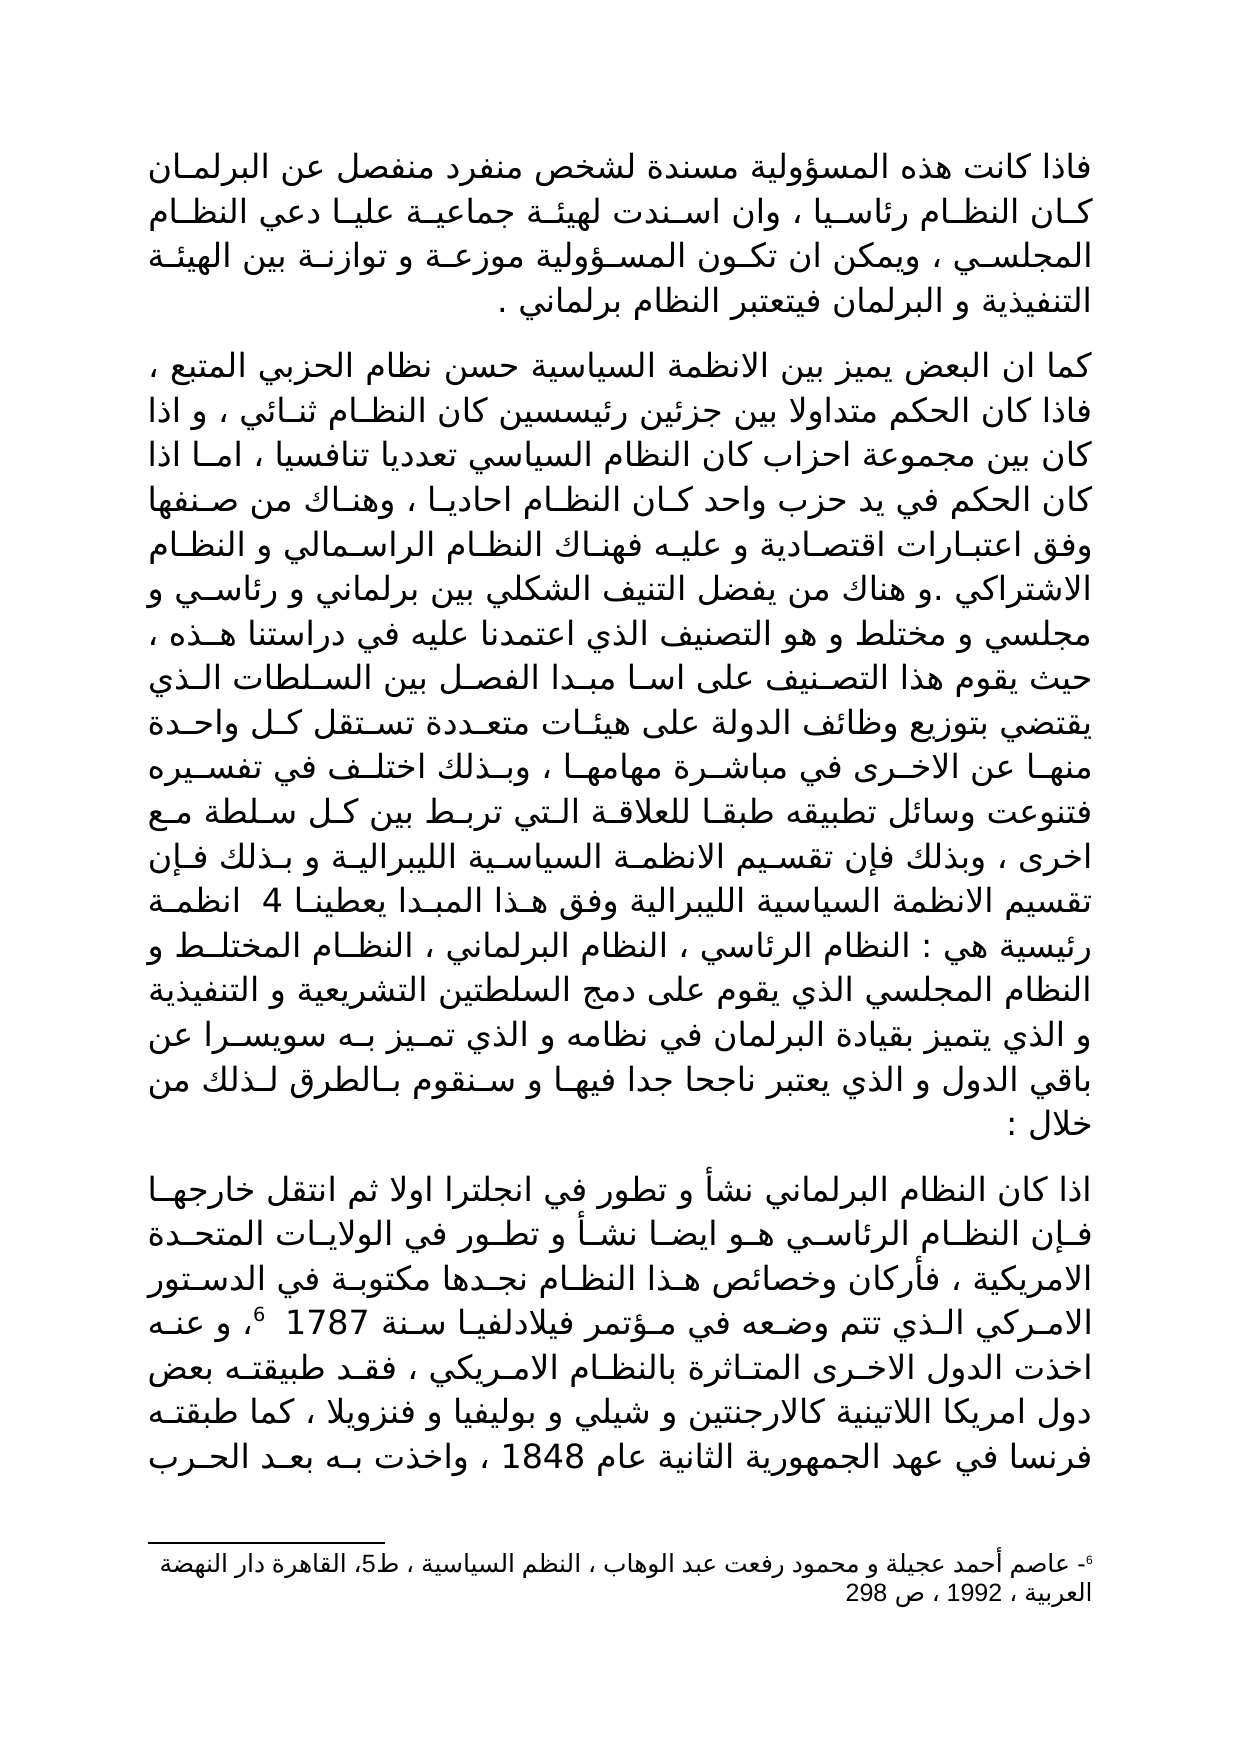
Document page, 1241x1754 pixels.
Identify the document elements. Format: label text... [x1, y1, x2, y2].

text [148, 148, 1093, 320]
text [148, 1170, 1093, 1476]
text كما ان البعض يميز بين الانظمة السياسية حسن نظام الحزبي المتبع ، فاذا كان الحكم متداولا بين جزئين رئيسسين كان النظام ثنائي ، و اذا كان بين مجموعة احزاب كان النظام السياسي تعدديا تنافسيا ، اما اذا كان الحكم في يد حزب واحد كان النظام احاديا ، وهناك من صنفها وفق اعتبارات اقتصادية و عليه فهناك النظام الراسمالي و النظام الاشتراكي .و هناك من يفضل التنيف الشكلي بين برلماني و رئاسي و مجلسي و مختلط و هو التصنيف الذي اعتمدنا عليه في دراستنا هذه ، حيث يقوم هذا التصنيف على اسا مبدا الفصل بين السلطات الذي يقتضي بتوزيع وظائف الدولة على هيئات متعددة تستقل كل واحدة منها عن الاخرى في مباشرة مهامها ، وبذلك اختلف في تفسيره فتنوعت وسائل تطبيقه طبقا للعلاقة التي تربط بين كل سلطة مع اخرى ، وبذلك فإن تقسيم الانظمة السياسية الليبرالية و بذلك فإن تقسيم الانظمة السياسية الليبرالية وفق هذا المبدا يعطينا 4 انظمة رئيسية هي : النظام الرئاسي ، النظام البرلماني ، النظام المختلط و النظام المجلسي الذي يقوم على دمج السلطتين التشريعية و التنفيذية و الذي يتميز بقيادة البرلمان في نظامه و الذي تميز به سويسرا عن باقي الدول و الذي يعتبر ناجحا جدا فيها و سنقوم بالطرق لذلك من خلال : [148, 347, 1093, 1143]
